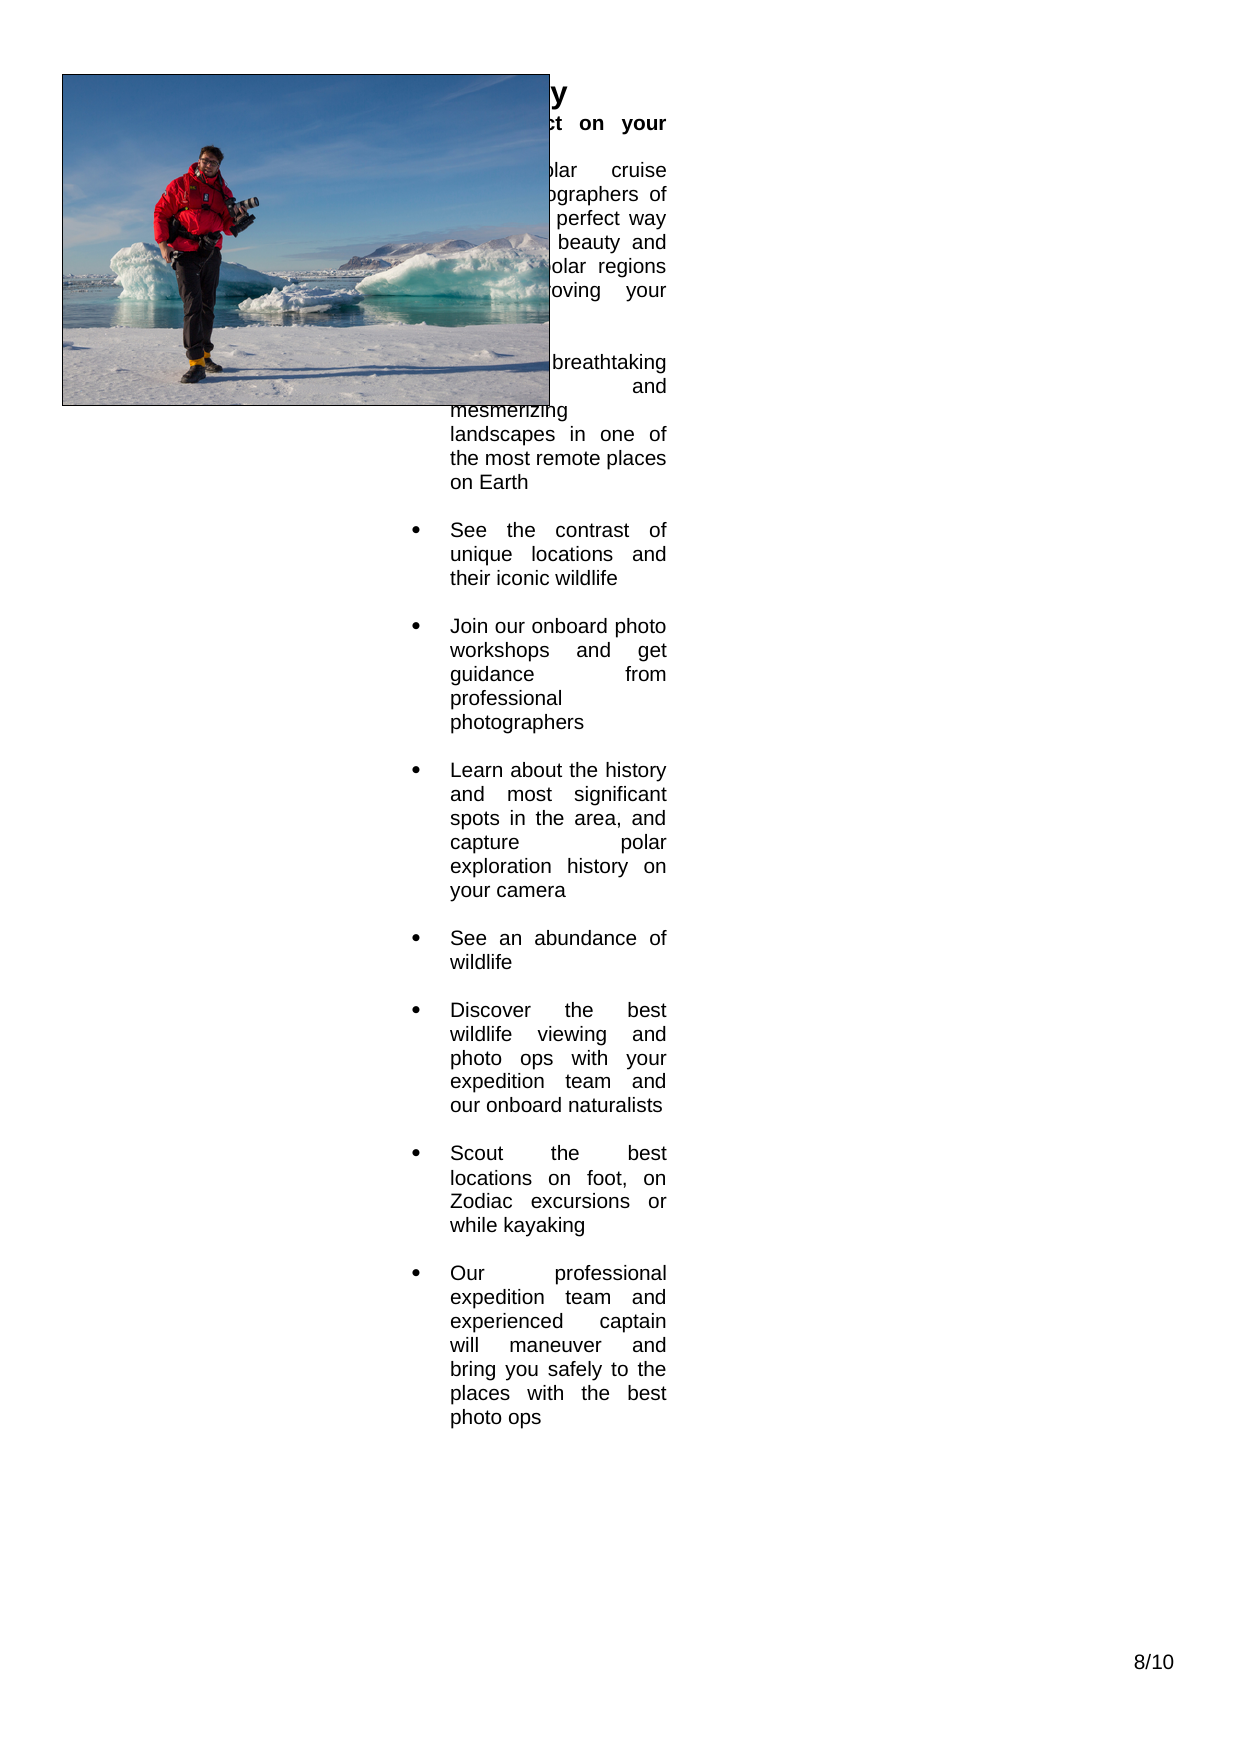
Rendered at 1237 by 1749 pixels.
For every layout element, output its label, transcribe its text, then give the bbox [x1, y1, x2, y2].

table_header Photography What to expect on your photo tour A polar cruise designed for photographers of all skill levels is a perfect way to experience the beauty and grandeur of the polar regions while also improving your photography skills. Watch breathtaking scenery and mesmerizing landscapes in one of the most remote places on Earth See the contrast of unique locations and their iconic wildlife Join our onboard photo workshops and get guidance from professional photographers Learn about the history and most significant spots in the area, and capture polar exploration history on your camera See an abundance of wildlife Discover the best wildlife viewing and photo ops with your expedition team and our onboard naturalists Scout the best locations on foot, on Zodiac excursions or while kayaking Our professional expedition team and experienced captain will maneuver and bring you safely to the places with the best photo ops [365, 64, 676, 1439]
table_header [53, 64, 364, 1439]
picture [63, 75, 549, 405]
